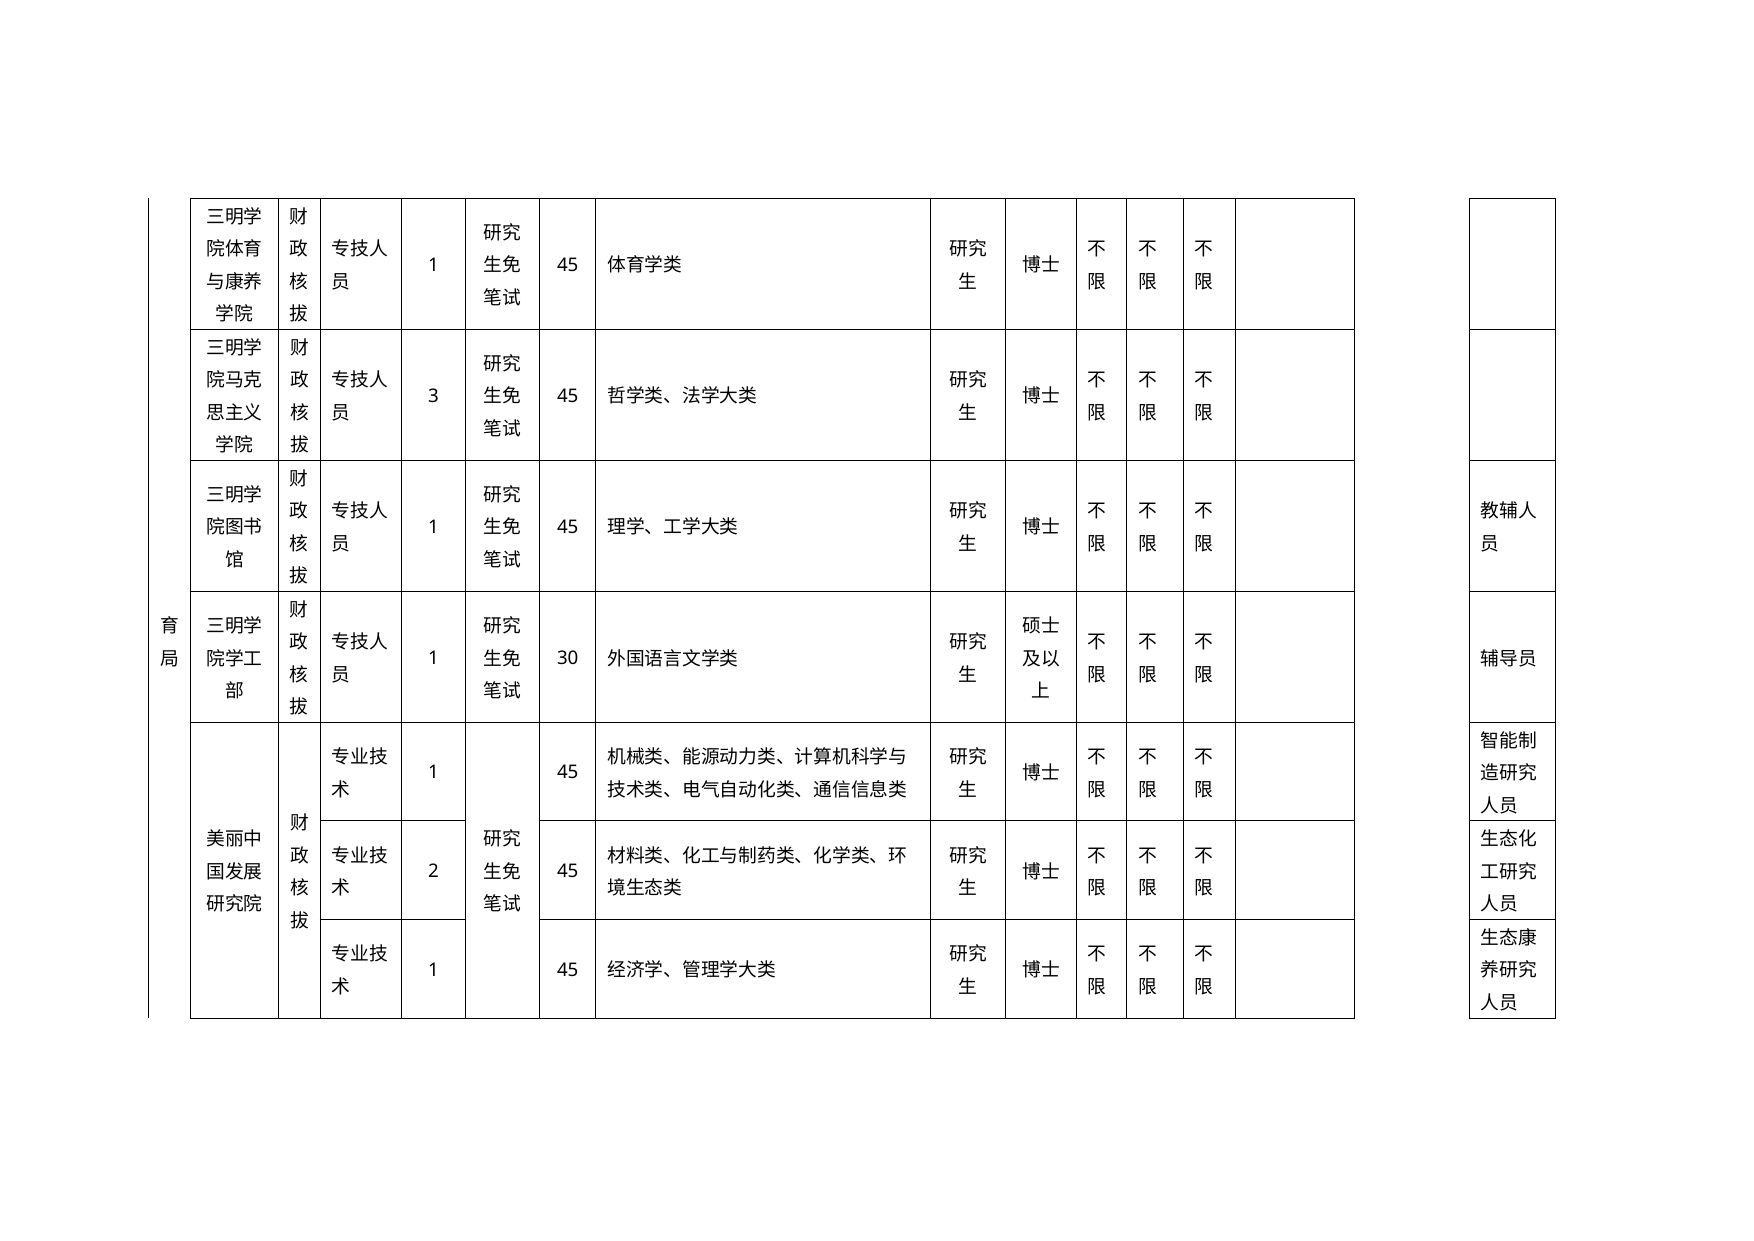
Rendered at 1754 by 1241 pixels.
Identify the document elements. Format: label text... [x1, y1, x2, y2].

table_cell 研究生 [931, 592, 1005, 722]
table_cell 专技人员 [321, 592, 401, 722]
table_cell 美丽中国发展研究院 [191, 723, 278, 1017]
table_cell 财政核拔 [279, 199, 320, 329]
table_cell 教辅人员 [1470, 461, 1555, 591]
table_cell 博士 [1006, 723, 1076, 820]
table_cell [1236, 592, 1354, 722]
table_cell 不限 [1127, 723, 1183, 820]
table_cell 不限 [1077, 199, 1126, 329]
table_cell 生态康养研究人员 [1470, 920, 1555, 1017]
table_cell 不限 [1077, 920, 1126, 1017]
table_cell 1 [402, 461, 465, 591]
table_cell 不限 [1127, 592, 1183, 722]
table_cell 45 [540, 821, 595, 919]
table_cell 不限 [1184, 461, 1235, 591]
table_cell [1236, 330, 1354, 460]
table_cell 不限 [1184, 920, 1235, 1017]
table_cell 不限 [1077, 461, 1126, 591]
table_cell [1236, 920, 1354, 1017]
table_cell 专业技术 [321, 821, 401, 919]
table_cell 博士 [1006, 330, 1076, 460]
table_cell 财政核拔 [279, 461, 320, 591]
table_cell 不限 [1077, 821, 1126, 919]
table_cell 专技人员 [321, 461, 401, 591]
table_cell 不限 [1077, 330, 1126, 460]
table_cell 不限 [1077, 592, 1126, 722]
table_cell 研究生 [931, 330, 1005, 460]
table_cell 博士 [1006, 199, 1076, 329]
table_cell 1 [402, 199, 465, 329]
table_cell 不限 [1184, 330, 1235, 460]
table_cell 专业技术 [321, 920, 401, 1017]
table_cell [1236, 461, 1354, 591]
table_cell 三明学院图书馆 [191, 461, 278, 591]
table_cell 研究生免笔试 [466, 723, 539, 1017]
table_cell 财政核拔 [279, 330, 320, 460]
table_cell 2 [402, 821, 465, 919]
table_cell 不限 [1127, 330, 1183, 460]
table_cell 体育学类 [596, 199, 930, 329]
table_cell 研究生 [931, 920, 1005, 1017]
table_cell 财政核拔 [279, 723, 320, 1017]
table_cell 三明学院马克思主义学院 [191, 330, 278, 460]
table_cell 45 [540, 330, 595, 460]
table_cell 不限 [1184, 723, 1235, 820]
table_cell 1 [402, 723, 465, 820]
table_cell 三明学院学工部 [191, 592, 278, 722]
table_cell 不限 [1127, 920, 1183, 1017]
table_cell 不限 [1184, 821, 1235, 919]
table_cell 不限 [1127, 461, 1183, 591]
table_cell 研究生免笔试 [466, 592, 539, 722]
table_cell 研究生 [931, 461, 1005, 591]
table_cell [1236, 821, 1354, 919]
table_cell 外国语言文学类 [596, 592, 930, 722]
table_cell 研究生免笔试 [466, 199, 539, 329]
table_cell 研究生免笔试 [466, 330, 539, 460]
table_cell 辅导员 [1470, 592, 1555, 722]
table_cell 45 [540, 199, 595, 329]
table_cell [1236, 723, 1354, 820]
table_cell 哲学类、法学大类 [596, 330, 930, 460]
table_cell 研究生免笔试 [466, 461, 539, 591]
table_cell 1 [402, 592, 465, 722]
table_cell 硕士及以上 [1006, 592, 1076, 722]
table_cell 不限 [1077, 723, 1126, 820]
table_cell 专技人员 [321, 199, 401, 329]
table_cell [1470, 330, 1555, 460]
table_cell 45 [540, 461, 595, 591]
table_cell 不限 [1184, 592, 1235, 722]
table_cell 博士 [1006, 920, 1076, 1017]
table_cell [1470, 199, 1555, 329]
table_cell 45 [540, 723, 595, 820]
table_cell 研究生 [931, 199, 1005, 329]
table_cell [1236, 199, 1354, 329]
table_cell 智能制造研究人员 [1470, 723, 1555, 820]
table_cell 博士 [1006, 821, 1076, 919]
table_cell 30 [540, 592, 595, 722]
table_cell 不限 [1184, 199, 1235, 329]
table_cell 三明学院体育与康养学院 [191, 199, 278, 329]
table_cell 不限 [1127, 821, 1183, 919]
table_cell 经济学、管理学大类 [596, 920, 930, 1017]
table_cell 生态化工研究人员 [1470, 821, 1555, 919]
table_cell 研究生 [931, 723, 1005, 820]
table_cell 3 [402, 330, 465, 460]
table_cell 博士 [1006, 461, 1076, 591]
table_cell 45 [540, 920, 595, 1017]
table_cell 专业技术 [321, 723, 401, 820]
table_cell 专技人员 [321, 330, 401, 460]
table_cell 机械类、能源动力类、计算机科学与技术类、电气自动化类、通信信息类 [596, 723, 930, 820]
table_cell 财政核拔 [279, 592, 320, 722]
table_cell 材料类、化工与制药类、化学类、环境生态类 [596, 821, 930, 919]
table_cell 理学、工学大类 [596, 461, 930, 591]
table_cell 不限 [1127, 199, 1183, 329]
table_cell 1 [402, 920, 465, 1017]
table_cell 研究生 [931, 821, 1005, 919]
